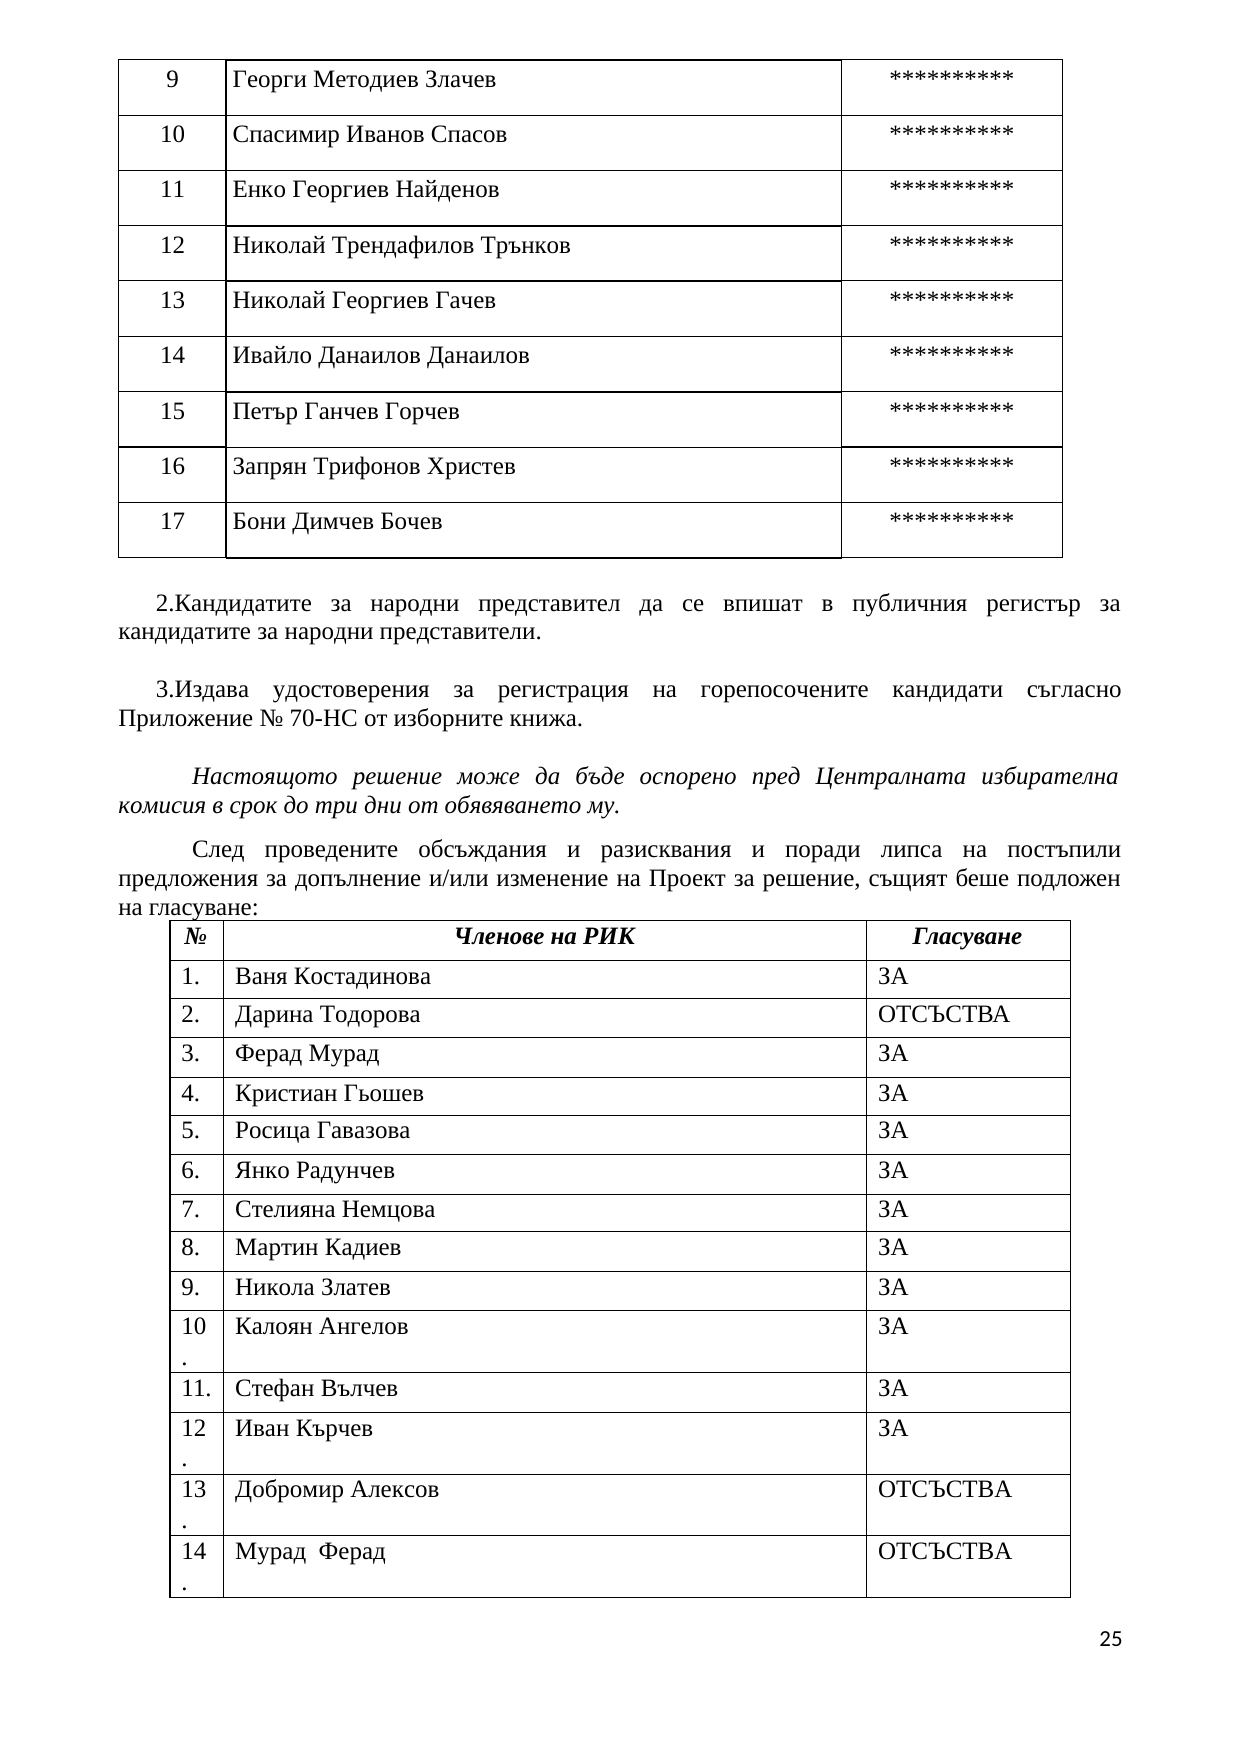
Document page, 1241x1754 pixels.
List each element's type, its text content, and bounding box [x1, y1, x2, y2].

table_cell Ферад Мурад [224, 1038, 866, 1077]
table_cell Никола Златев [224, 1272, 866, 1310]
table_cell Росица Гавазова [224, 1116, 866, 1154]
table_cell 11. [171, 1373, 223, 1412]
table_cell 16 [119, 448, 225, 502]
text 3.Издава удостоверения за регистрация на горепосочените кандидати съгласно Приложение № 70-НС от изборните книжа. [118, 674, 1122, 732]
table_cell 12. [171, 1413, 223, 1473]
table_cell Стефан Вълчев [224, 1373, 866, 1412]
table_cell ЗА [867, 1038, 1070, 1077]
table_cell Янко Радунчев [224, 1155, 866, 1193]
table_cell 11 [119, 171, 225, 225]
table_cell ЗА [867, 1195, 1070, 1231]
table_cell ********** [842, 171, 1062, 225]
table_cell ОТСЪСТВА [867, 999, 1070, 1037]
table_cell 10 [119, 116, 225, 170]
text 2.Кандидатите за народни представител да се впишат в публичния регистър за кандидатите за народни представители. [118, 588, 1122, 645]
table_cell 14 [119, 337, 225, 391]
table_cell ЗА [867, 1272, 1070, 1310]
table_cell Спасимир Иванов Спасов [227, 116, 841, 170]
table_cell Добромир Алексов [224, 1475, 866, 1535]
table_cell ОТСЪСТВА [867, 1475, 1070, 1535]
table_cell ЗА [867, 1311, 1070, 1372]
table_cell 6. [171, 1155, 223, 1193]
table_cell ********** [842, 60, 1062, 114]
table_cell Калоян Ангелов [224, 1311, 866, 1372]
table_cell 17 [119, 503, 225, 557]
text След проведените обсъждания и разисквания и поради липса на постъпили предложения за допълнение и/или изменение на Проект за решение, същият беше подложен на гласуване: [118, 834, 1122, 920]
table_cell 2. [171, 999, 223, 1037]
table_cell Мартин Кадиев [224, 1232, 866, 1271]
table_cell 3. [171, 1038, 223, 1077]
table_cell 1. [171, 961, 223, 998]
table_cell ЗА [867, 1116, 1070, 1154]
table_cell Николай Трендафилов Трънков [227, 227, 841, 280]
table_cell Ваня Костадинова [224, 961, 866, 998]
table_cell 9. [171, 1272, 223, 1310]
table_cell Петър Ганчев Горчев [227, 393, 841, 446]
table_cell 14. [171, 1536, 223, 1597]
table_cell 8. [171, 1232, 223, 1271]
table_header № [171, 921, 223, 960]
table_cell Запрян Трифонов Христев [227, 448, 841, 502]
table_cell 5. [171, 1116, 223, 1154]
table_cell ЗА [867, 1155, 1070, 1193]
table_cell ЗА [867, 1413, 1070, 1473]
table_cell ЗА [867, 1373, 1070, 1412]
table_cell Иван Кърчев [224, 1413, 866, 1473]
table_cell ОТСЪСТВА [867, 1536, 1070, 1597]
table_cell ********** [842, 503, 1062, 557]
table_cell ********** [842, 226, 1062, 280]
table_cell ********** [842, 392, 1062, 446]
table_cell Стелияна Немцова [224, 1195, 866, 1231]
table_cell ********** [842, 116, 1062, 170]
table_cell ЗА [867, 1078, 1070, 1114]
table_cell 9 [119, 60, 225, 114]
table_cell Ивайло Данаилов Данаилов [227, 337, 841, 391]
table_cell Дарина Тодорова [224, 999, 866, 1037]
table_cell 13. [171, 1475, 223, 1535]
table_cell 10. [171, 1311, 223, 1372]
table_header Членове на РИК [224, 921, 866, 960]
table_cell ЗА [867, 1232, 1070, 1271]
table_cell ЗА [867, 961, 1070, 998]
table_cell 4. [171, 1078, 223, 1114]
table_cell Кристиан Гьошев [224, 1078, 866, 1114]
table_cell 12 [119, 226, 225, 280]
table_header Гласуване [867, 921, 1070, 960]
text Настоящото решение може да бъде оспорено пред Централната избирателна комисия в срок до три дни от обявяването му. [118, 761, 1122, 818]
table_cell Бони Димчев Бочев [227, 503, 841, 557]
table_cell Енко Георгиев Найденов [227, 171, 841, 225]
table_cell 13 [119, 281, 225, 336]
table_cell ********** [842, 337, 1062, 391]
table_cell 15 [119, 392, 225, 446]
table_cell Мурад Ферад [224, 1536, 866, 1597]
table_cell Георги Методиев Злачев [227, 61, 841, 114]
table_cell Николай Георгиев Гачев [227, 282, 841, 336]
table_cell ********** [842, 281, 1062, 336]
table_cell 7. [171, 1195, 223, 1231]
table_cell ********** [842, 448, 1062, 502]
